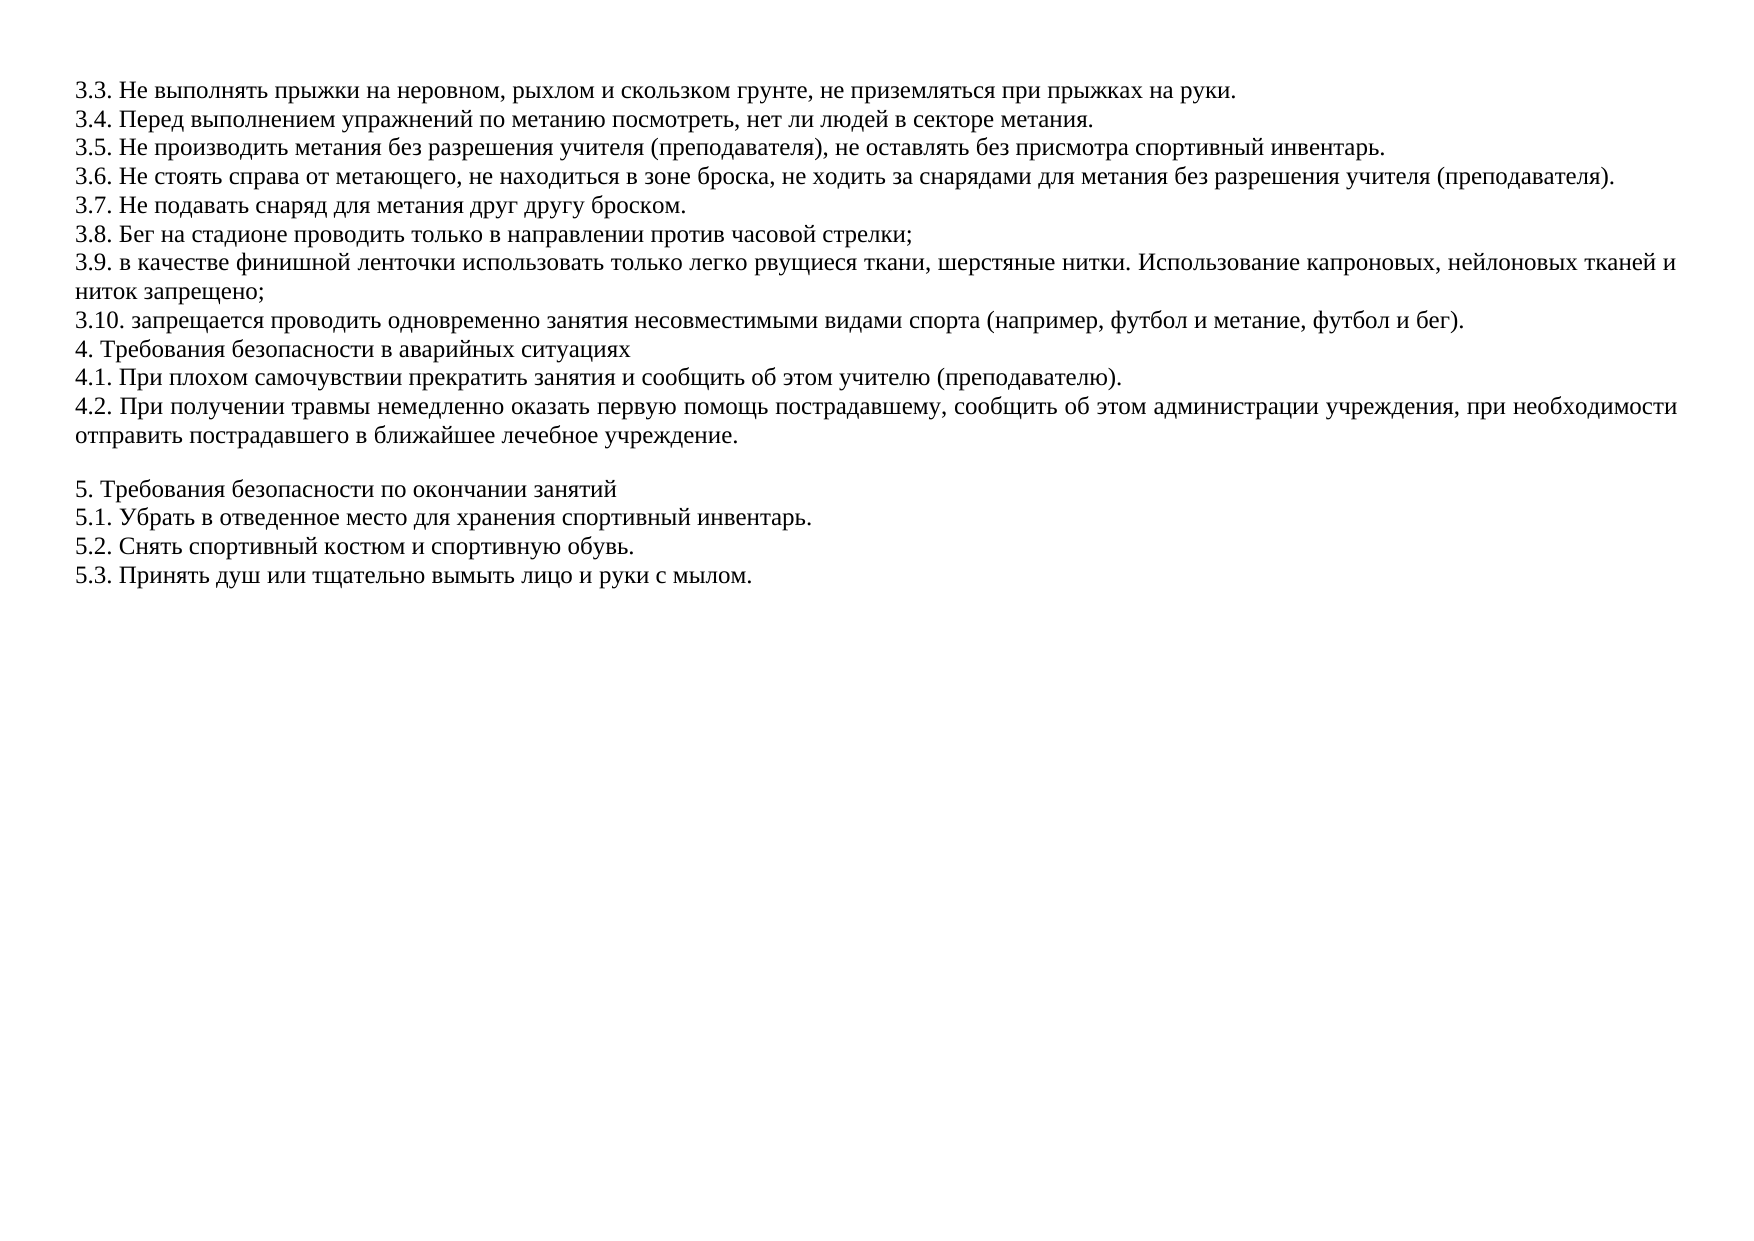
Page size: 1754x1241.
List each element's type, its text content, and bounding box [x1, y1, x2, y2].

text 5.2. Снять спортивный костюм и спортивную обувь. [75, 531, 1679, 560]
text 5.3. Принять душ или тщательно вымыть лицо и руки с мылом. [75, 560, 1679, 589]
text 3.10. запрещается проводить одновременно занятия несовместимыми видами спорта (например, футбол и метание, футбол и бег). [75, 305, 1679, 334]
text 5.1. Убрать в отведенное место для хранения спортивный инвентарь. [75, 502, 1679, 531]
text 3.4. Перед выполнением упражнений по метанию посмотреть, нет ли людей в секторе метания. [75, 104, 1679, 132]
text 3.6. Не стоять справа от метающего, не находиться в зоне броска, не ходить за снарядами для метания без разрешения учителя (преподавателя). [75, 161, 1679, 190]
text 4.1. При плохом самочувствии прекратить занятия и сообщить об этом учителю (преподавателю). [75, 362, 1679, 391]
text 4.2. При получении травмы немедленно оказать первую помощь пострадавшему, сообщить об этом администрации учреждения, при необходимости отправить пострадавшего в ближайшее лечебное учреждение. [75, 391, 1679, 449]
text 3.3. Не выполнять прыжки на неровном, рыхлом и скользком грунте, не приземляться при прыжках на руки. [75, 75, 1679, 104]
text 3.7. Не подавать снаряд для метания друг другу броском. [75, 190, 1679, 219]
text 5. Требования безопасности по окончании занятий [75, 474, 1679, 502]
text 3.8. Бег на стадионе проводить только в направлении против часовой стрелки; [75, 219, 1679, 247]
text 3.5. Не производить метания без разрешения учителя (преподавателя), не оставлять без присмотра спортивный инвентарь. [75, 132, 1679, 161]
text 4. Требования безопасности в аварийных ситуациях [75, 334, 1679, 362]
text 3.9. в качестве финишной ленточки использовать только легко рвущиеся ткани, шерстяные нитки. Использование капроновых, нейлоновых тканей и ниток запрещено; [75, 247, 1679, 305]
